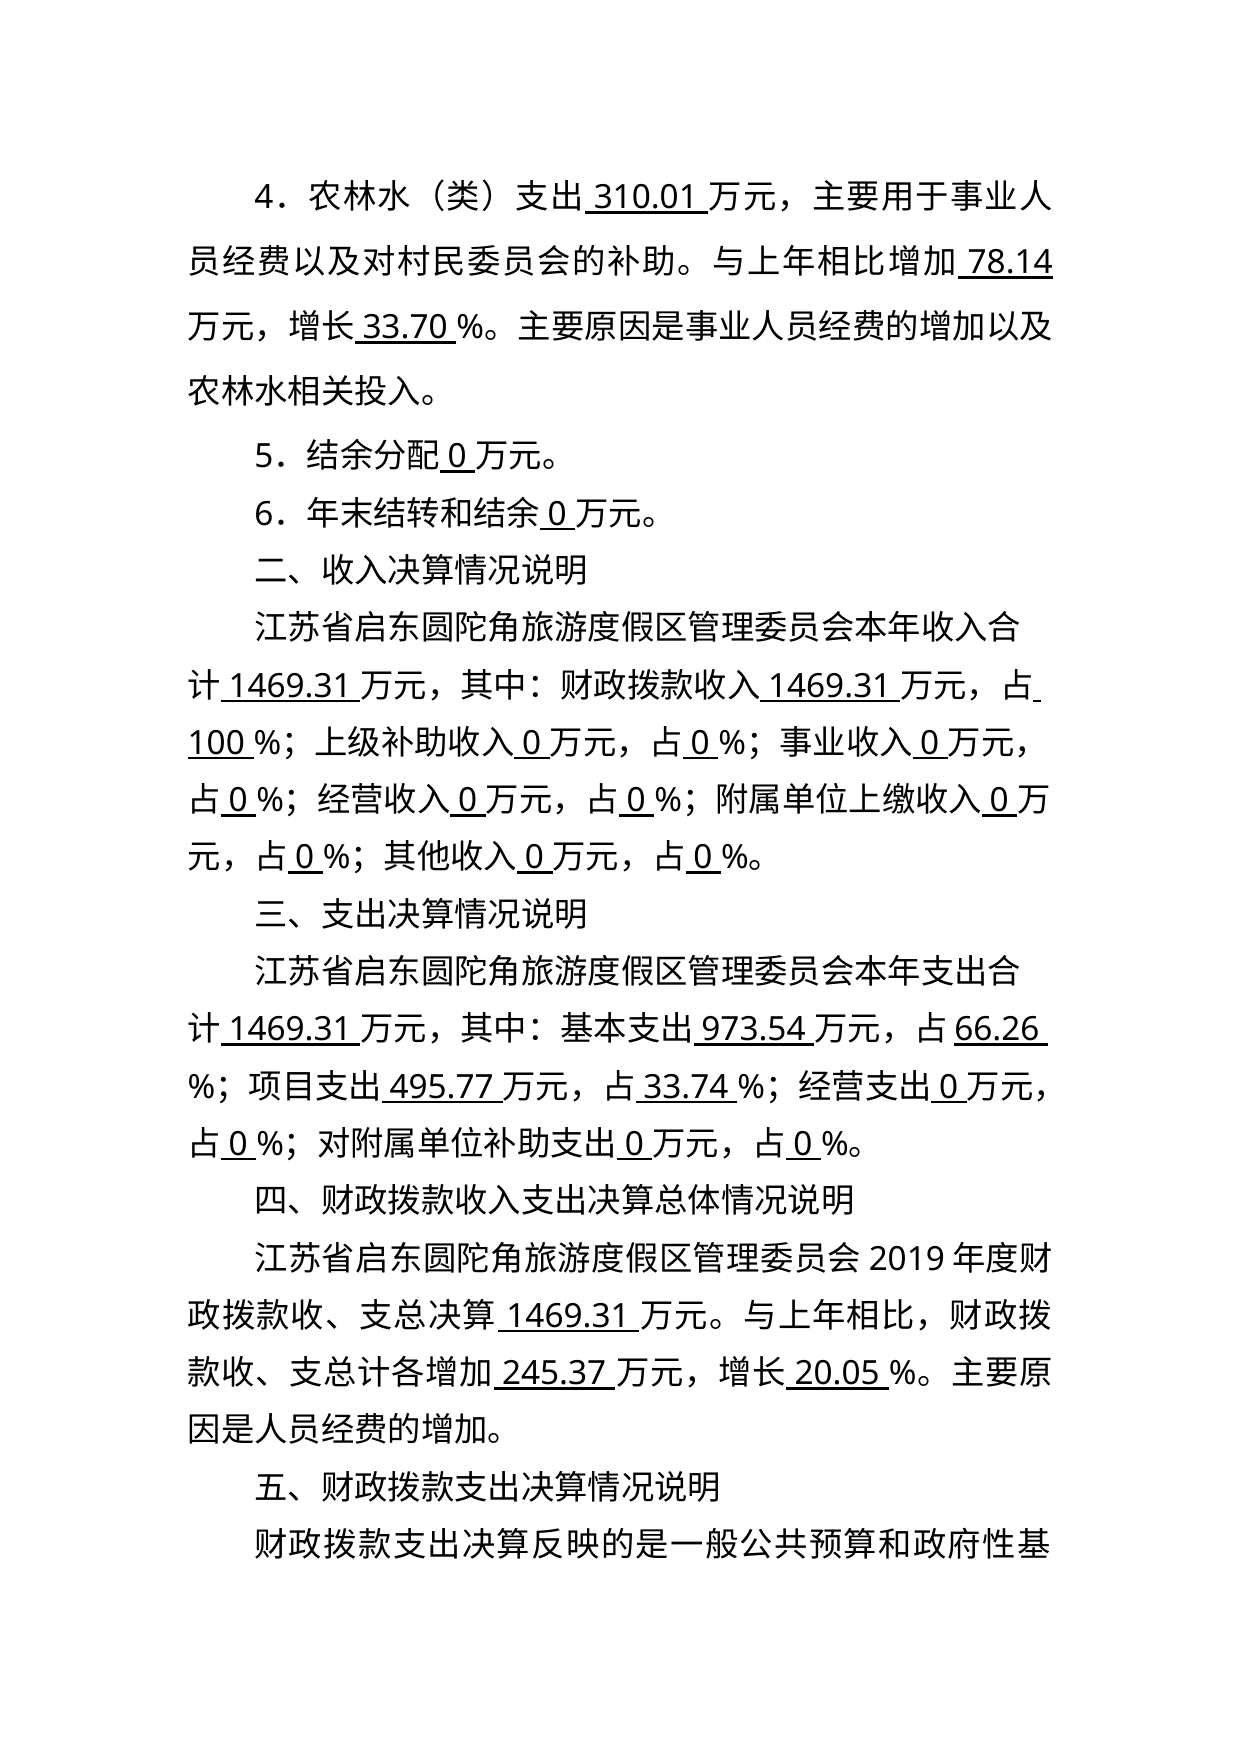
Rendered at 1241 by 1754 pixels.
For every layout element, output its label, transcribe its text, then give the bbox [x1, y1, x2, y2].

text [187, 1511, 1053, 1568]
text 三、支出决算情况说明 [187, 880, 1053, 938]
text 二、收入决算情况说明 [187, 537, 1053, 594]
text 5．结余分配 0 万元。 [187, 422, 1053, 479]
text 江苏省启东圆陀角旅游度假区管理委员会2019年度财政拨款收、支总决算 1469.31 万元。与上年相比，财政拨款收、支总计各增加 245.37 万元，增长 20.05 %。主要原因是人员经费的增加。 [187, 1224, 1053, 1453]
text 四、财政拨款收入支出决算总体情况说明 [187, 1167, 1053, 1224]
text 五、财政拨款支出决算情况说明 [187, 1453, 1053, 1511]
text 4．农林水（类）支出 310.01 万元，主要用于事业人员经费以及对村民委员会的补助。与上年相比增加 78.14 万元，增长 33.70 %。主要原因是事业人员经费的增加以及农林水相关投入。 [187, 162, 1053, 422]
text 6．年末结转和结余 0 万元。 [187, 479, 1053, 537]
text 江苏省启东圆陀角旅游度假区管理委员会本年收入合计 1469.31 万元，其中：财政拨款收入 1469.31 万元，占 100 %；上级补助收入 0 万元，占 0 %；事业收入 0 万元，占 0 %；经营收入 0 万元，占 0 %；附属单位上缴收入 0 万元，占 0 %；其他收入 0 万元，占 0 %。 [187, 594, 1053, 880]
text 江苏省启东圆陀角旅游度假区管理委员会本年支出合计 1469.31 万元，其中：基本支出 973.54 万元，占66.26 %；项目支出 495.77 万元，占 33.74 %；经营支出 0 万元，占 0 %；对附属单位补助支出 0 万元，占 0 %。 [187, 938, 1053, 1167]
